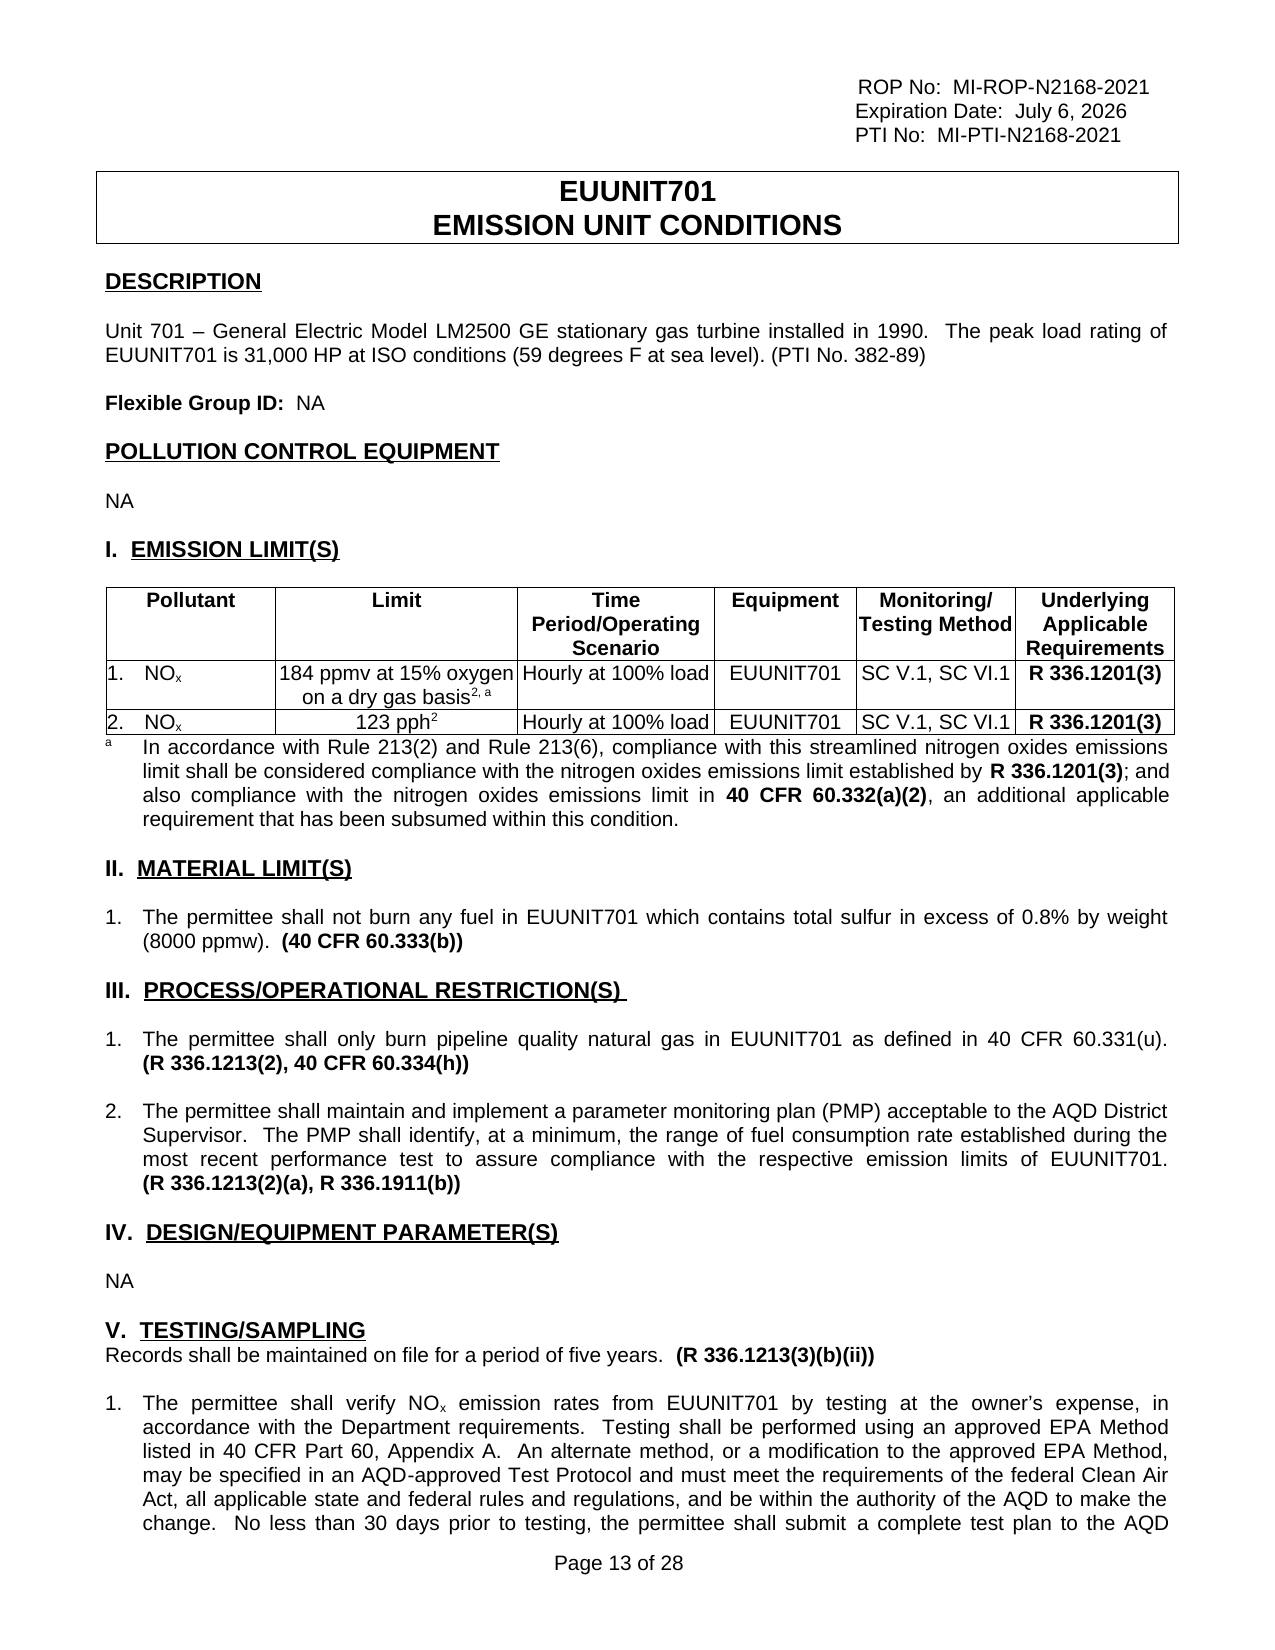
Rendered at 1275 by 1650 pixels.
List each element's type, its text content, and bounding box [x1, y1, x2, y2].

text Records shall be maintained on file for a period of five years. (R 336.1213(3)(b)(ii)) [105, 1343, 1170, 1367]
text EMISSION UNIT CONDITIONS [97, 204, 1178, 243]
table_cell NOx [107, 661, 275, 709]
table_cell SC V.1, SC VI.1 [857, 661, 1015, 709]
text a In accordance with Rule 213(2) and Rule 213(6), compliance with this streamlined nitrogen oxides emissions limit shall be considered compliance with the nitrogen oxides emissions limit established by R 336.1201(3); and also compliance with the nitrogen oxides emissions limit in 40 CFR 60.332(a)(2), an additional applicable requirement that has been subsumed within this condition. [105, 735, 1170, 831]
table_header Equipment [715, 588, 856, 660]
text Flexible Group ID: NA [105, 390, 1170, 414]
table_cell R 336.1201(3) [1016, 710, 1174, 734]
table_header Monitoring/ Testing Method [857, 588, 1015, 660]
text NA [105, 1269, 1170, 1293]
table_header Pollutant [107, 588, 275, 660]
table_cell R 336.1201(3) [1016, 661, 1174, 709]
table_cell EUUNIT701 [715, 710, 856, 734]
table_cell 184 ppmv at 15% oxygen on a dry gas basis2, a [276, 661, 517, 709]
text Unit 701 – General Electric Model LM2500 GE stationary gas turbine installed in 1990. The peak load rating of EUUNIT701 is 31,000 HP at ISO conditions (59 degrees F at sea level). (PTI No. 382-89) [105, 318, 1170, 366]
text IV. DESIGN/EQUIPMENT PARAMETER(S) [105, 1219, 1170, 1245]
table_cell NOx [107, 710, 275, 734]
text DESCRIPTION [105, 268, 1170, 294]
text V. TESTING/SAMPLING [105, 1317, 1170, 1343]
table_cell Hourly at 100% load [518, 710, 714, 734]
text I. EMISSION LIMIT(S) [105, 536, 1170, 563]
subtitle EUUNIT701 [97, 172, 1178, 204]
text POLLUTION CONTROL EQUIPMENT [105, 438, 1170, 464]
table_cell 123 pph2 [276, 710, 517, 734]
table_header Limit [276, 588, 517, 660]
table_cell Hourly at 100% load [518, 661, 714, 709]
table_header Underlying Applicable Requirements [1016, 588, 1174, 660]
table_header Time Period/Operating Scenario [518, 588, 714, 660]
text 1. The permittee shall not burn any fuel in EUUNIT701 which contains total sulfur in excess of 0.8% by weight (8000 ppmw). (40 CFR 60.333(b)) [105, 905, 1170, 953]
table_cell SC V.1, SC VI.1 [857, 710, 1015, 734]
text II. MATERIAL LIMIT(S) [105, 854, 1170, 881]
text 2. The permittee shall maintain and implement a parameter monitoring plan (PMP) acceptable to the AQD District Supervisor. The PMP shall identify, at a minimum, the range of fuel consumption rate established during the most recent performance test to assure compliance with the respective emission limits of EUUNIT701. (R 336.1213(2)(a), R 336.1911(b)) [105, 1099, 1170, 1195]
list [105, 1391, 1170, 1535]
list The permittee shall only burn pipeline quality natural gas in EUUNIT701 as defined in 40 CFR 60.331(u). (R 336.1213(2), 40 CFR 60.334(h)) [105, 1027, 1170, 1075]
text III. PROCESS/OPERATIONAL RESTRICTION(S) [105, 977, 1170, 1003]
table_cell EUUNIT701 [715, 661, 856, 709]
text NA [105, 488, 1170, 512]
